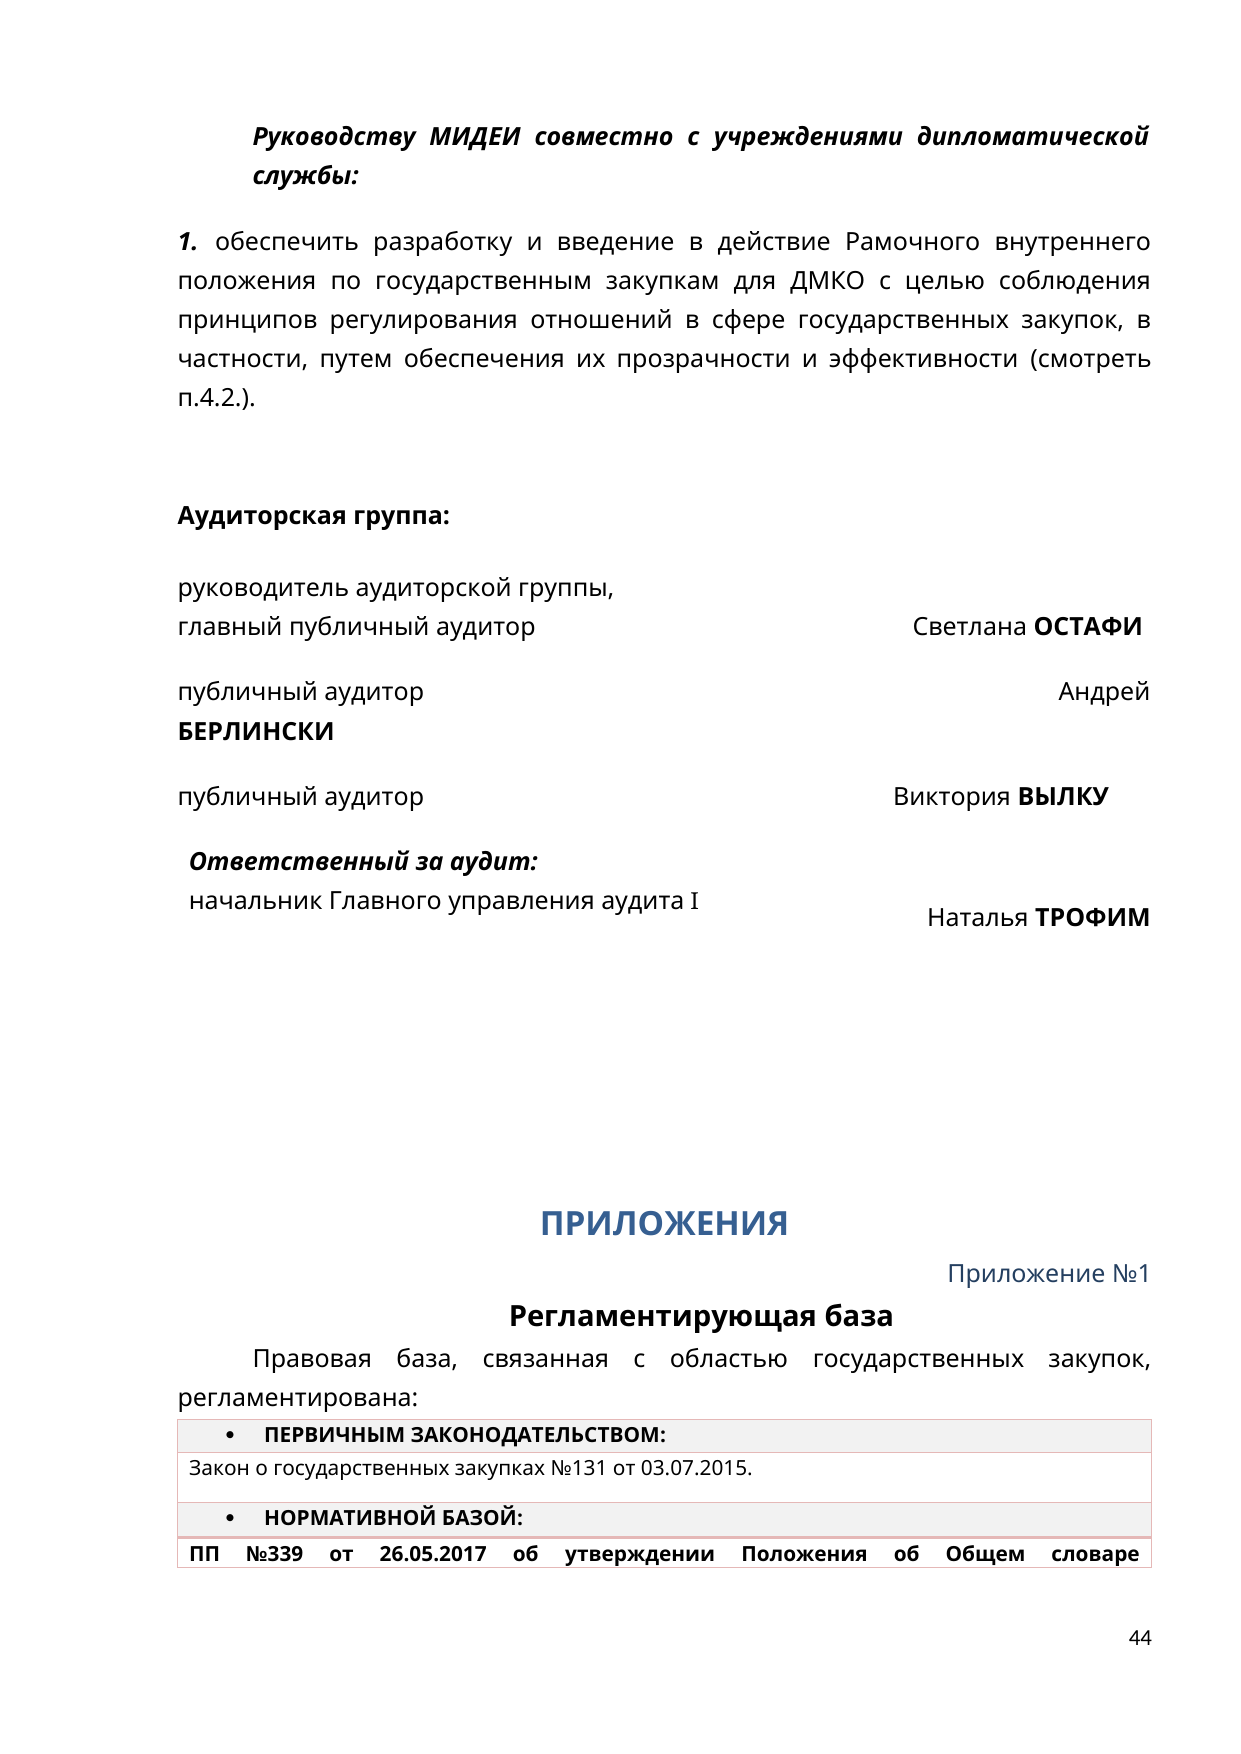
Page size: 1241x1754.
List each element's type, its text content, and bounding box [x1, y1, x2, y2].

text публичный аудитор Виктория ВЫЛКУ [177, 778, 1152, 812]
table_header Ответственный за аудит: начальник Главного управления аудита I [177, 844, 916, 1174]
text главный публичный аудитор Светлана ОСТАФИ [177, 609, 1152, 643]
text Правовая база, связанная с областью государственных закупок, регламентирована: [177, 1341, 1152, 1414]
text Регламентирующая база [177, 1295, 1152, 1335]
text публичный аудитор Андрей БЕРЛИНСКИ [177, 674, 1152, 747]
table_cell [178, 1539, 1151, 1567]
text руководитель аудиторской группы, [177, 569, 1152, 604]
text Аудиторская группа: [177, 497, 1152, 531]
table_cell Закон о государственных закупках №131 от 03.07.2015. [178, 1453, 1151, 1502]
list обеспечить разработку и введение в действие Рамочного внутреннего положения по государственным закупкам для ДМКО с целью соблюдения принципов регулирования отношений в сфере государственных закупок, в частности, путем обеспечения их прозрачности и эффективности (смотреть п.4.2.). [177, 223, 1152, 414]
table_header Наталья ТРОФИМ [916, 844, 1176, 1174]
subtitle ПРИЛОЖЕНИЯ [177, 1199, 1152, 1245]
subtitle Приложение №1 [177, 1256, 1152, 1290]
table_cell НОРМАТИВНОЙ БАЗОЙ: [178, 1503, 1151, 1536]
list Руководству МИДЕИ совместно с учреждениями дипломатической службы: [252, 119, 1152, 192]
table_header ПЕРВИЧНЫМ ЗАКОНОДАТЕЛЬСТВОМ: [178, 1420, 1151, 1452]
